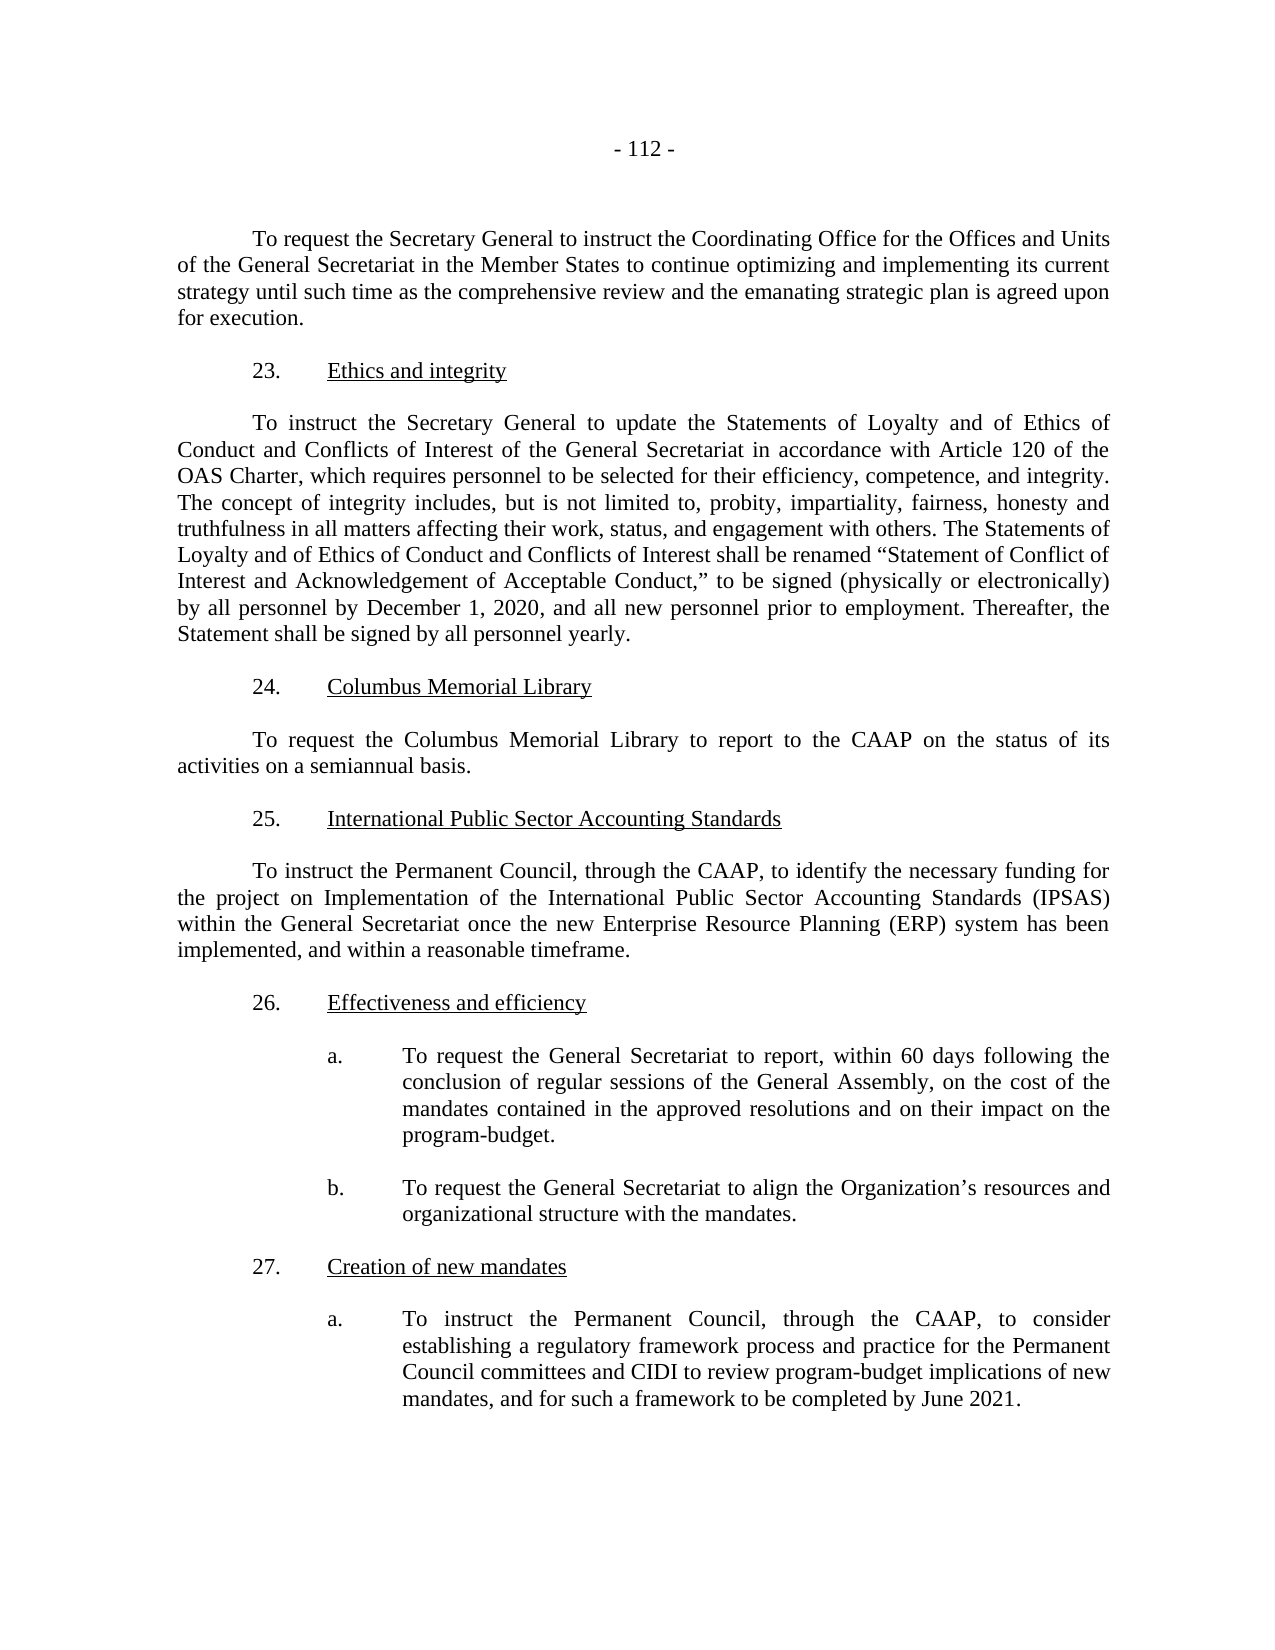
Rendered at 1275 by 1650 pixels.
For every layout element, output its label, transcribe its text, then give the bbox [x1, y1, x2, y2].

list To request the General Secretariat to report, within 60 days following the conclusion of regular sessions of the General Assembly, on the cost of the mandates contained in the approved resolutions and on their impact on the program-budget. [327, 1042, 1111, 1147]
list Creation of new mandates [252, 1253, 1111, 1279]
text To instruct the Secretary General to update the Statements of Loyalty and of Ethics of Conduct and Conflicts of Interest of the General Secretariat in accordance with Article 120 of the OAS Charter, which requires personnel to be selected for their efficiency, competence, and integrity. The concept of integrity includes, but is not limited to, probity, impartiality, fairness, honesty and truthfulness in all matters affecting their work, status, and engagement with others. The Statements of Loyalty and of Ethics of Conduct and Conflicts of Interest shall be renamed “Statement of Conflict of Interest and Acknowledgement of Acceptable Conduct,” to be signed (physically or electronically) by all personnel by December 1, 2020, and all new personnel prior to employment. Thereafter, the Statement shall be signed by all personnel yearly. [177, 409, 1111, 647]
list To request the General Secretariat to align the Organization’s resources and organizational structure with the mandates. [327, 1174, 1111, 1226]
list Columbus Memorial Library [252, 673, 1111, 699]
text To request the Secretary General to instruct the Coordinating Office for the Offices and Units of the General Secretariat in the Member States to continue optimizing and implementing its current strategy until such time as the comprehensive review and the emanating strategic plan is agreed upon for execution. [177, 225, 1111, 330]
list To instruct the Permanent Council, through the CAAP, to consider establishing a regulatory framework process and practice for the Permanent Council committees and CIDI to review program-budget implications of new mandates, and for such a framework to be completed by June 2021. [327, 1306, 1111, 1411]
text To instruct the Permanent Council, through the CAAP, to identify the necessary funding for the project on Implementation of the International Public Sector Accounting Standards (IPSAS) within the General Secretariat once the new Enterprise Resource Planning (ERP) system has been implemented, and within a reasonable timeframe. [177, 857, 1111, 963]
text To request the Columbus Memorial Library to report to the CAAP on the status of its activities on a semiannual basis. [177, 726, 1111, 778]
list International Public Sector Accounting Standards [252, 805, 1111, 831]
list Effectiveness and efficiency [252, 989, 1111, 1016]
list Ethics and integrity [252, 357, 1111, 383]
